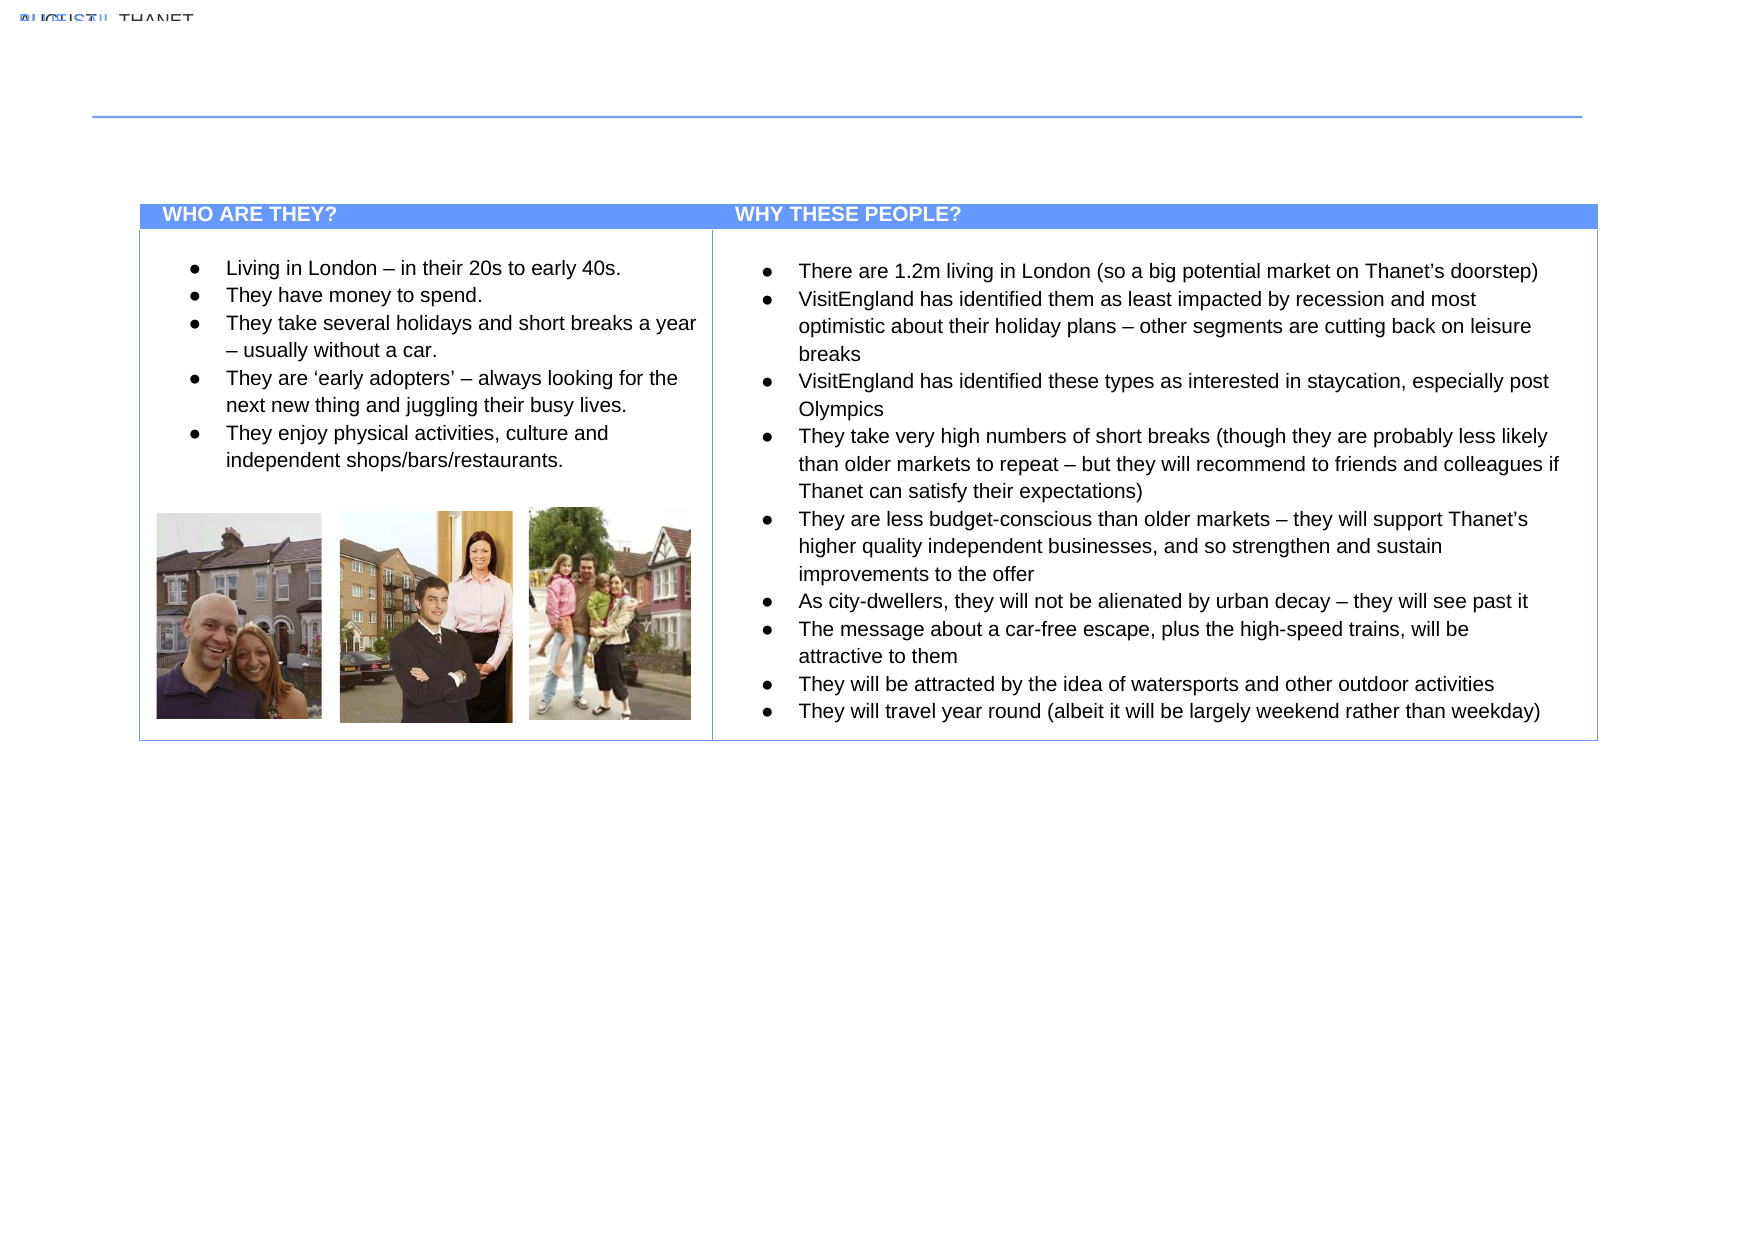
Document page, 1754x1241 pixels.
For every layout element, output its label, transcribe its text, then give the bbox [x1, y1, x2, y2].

table_cell There are 1.2m living in London (so a big potential market on Thanet’s doorstep) VisitEngland has identified them as least impacted by recession and most optimistic about their holiday plans – other segments are cutting back on leisure breaks VisitEngland has identified these types as interested in staycation, especially post Olympics They take very high numbers of short breaks (though they are probably less likely than older markets to repeat – but they will recommend to friends and colleagues if Thanet can satisfy their expectations) They are less budget-conscious than older markets – they will support Thanet’s higher quality independent businesses, and so strengthen and sustain improvements to the offer As city-dwellers, they will not be alienated by urban decay – they will see past it The message about a car-free escape, plus the high-speed trains, will be attractive to them They will be attracted by the idea of watersports and other outdoor activities They will travel year round (albeit it will be largely weekend rather than weekday) [713, 230, 1597, 739]
picture [339, 511, 513, 723]
table_header WHO ARE THEY? [140, 204, 712, 229]
table_header WHY THESE PEOPLE? [712, 204, 1598, 229]
picture [156, 513, 322, 719]
table_cell Living in London – in their 20s to early 40s. They have money to spend. They take several holidays and short breaks a year – usually without a car. They are ‘early adopters’ – always looking for the next new thing and juggling their busy lives. They enjoy physical activities, culture and independent shops/bars/restaurants. [140, 230, 712, 739]
picture [528, 507, 691, 720]
